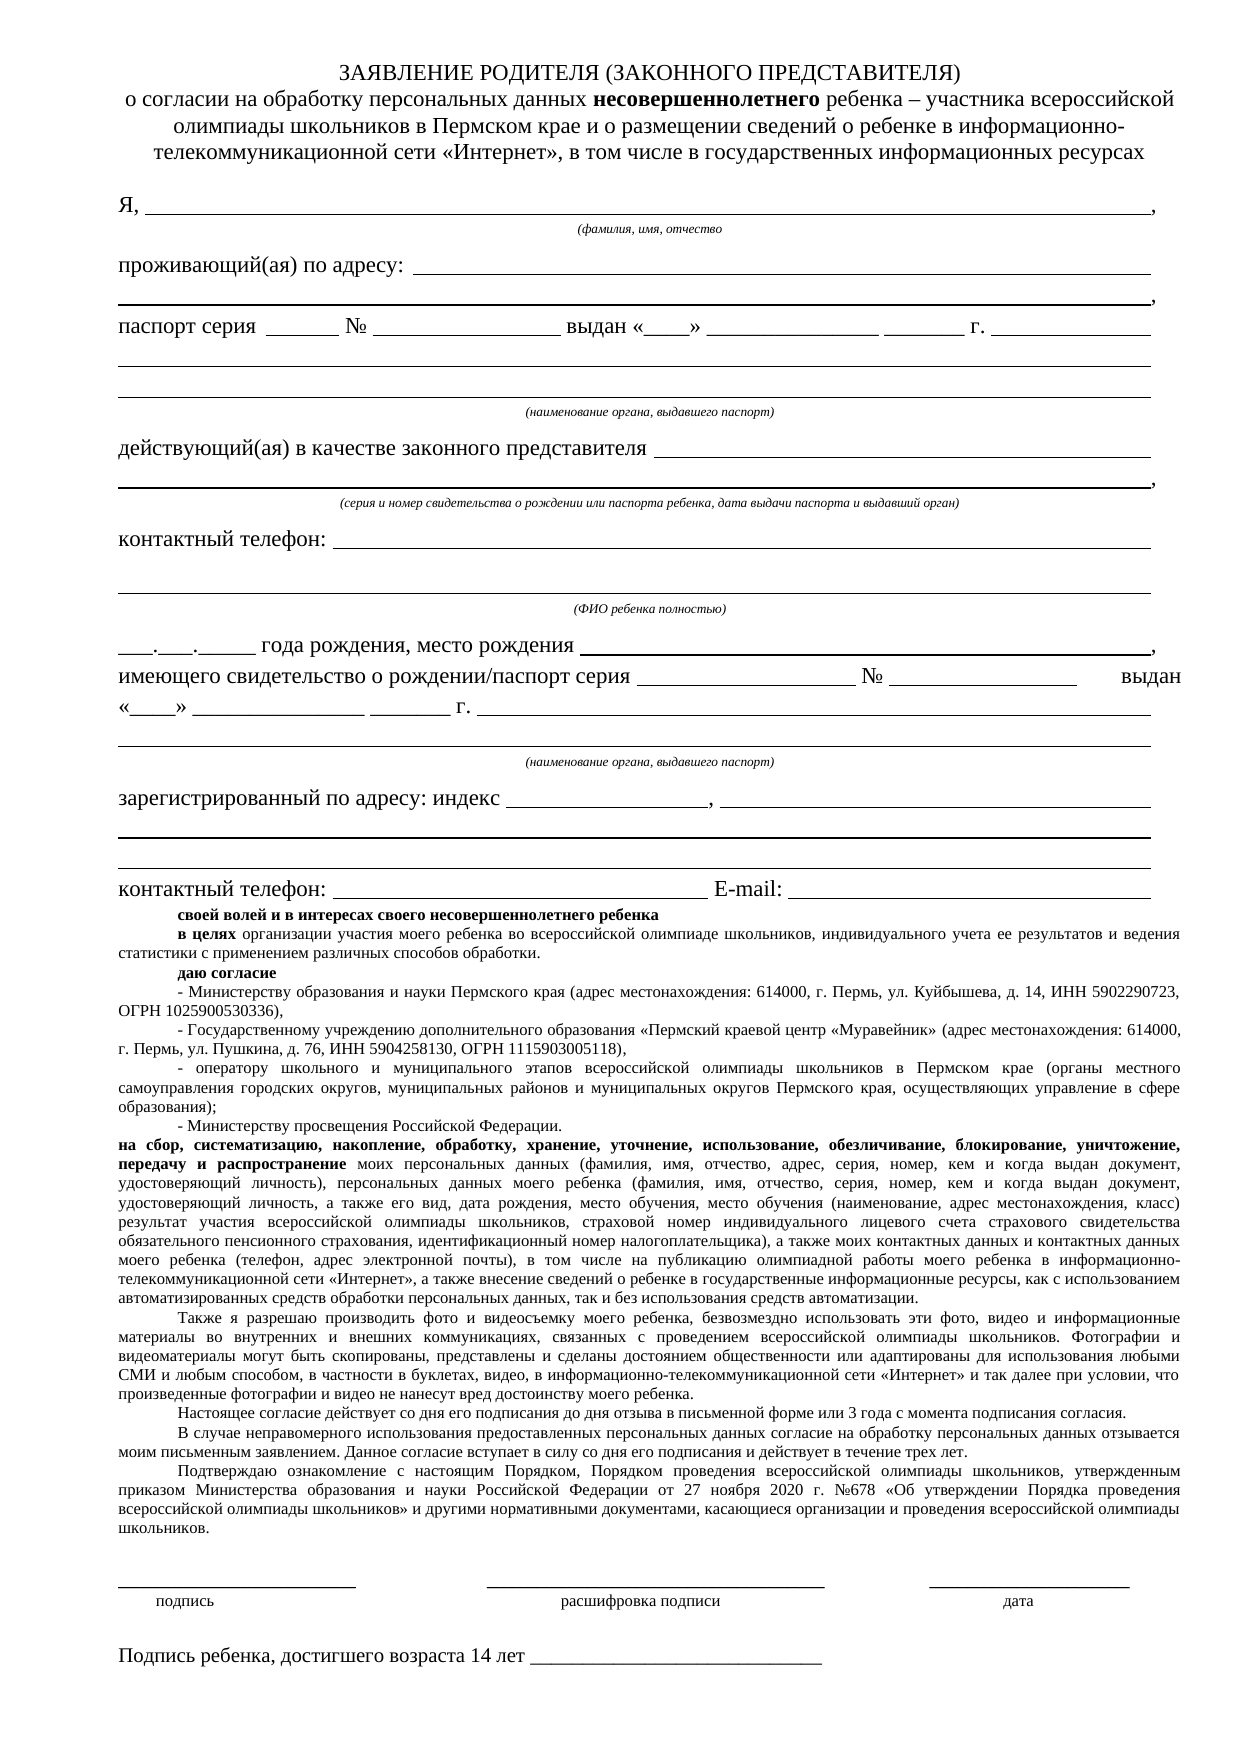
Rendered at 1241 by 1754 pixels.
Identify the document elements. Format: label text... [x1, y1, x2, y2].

text - Министерству просвещения Российской Федерации. [118, 1116, 1181, 1135]
text паспорт серия № выдан «____» _______________ _______ г. [118, 312, 1181, 338]
text своей волей и в интересах своего несовершеннолетнего ребенка [118, 905, 1181, 924]
text ___.___._____ года рождения, место рождения , имеющего свидетельство о рождении/паспорт серия № выдан «____» _______________ _______ г. [118, 631, 1181, 718]
text (серия и номер свидетельства о рождении или паспорта ребенка, дата выдачи паспорта и выдавший орган) [118, 494, 1181, 521]
text зарегистрированный по адресу: индекс , [118, 784, 1181, 871]
text Настоящее согласие действует со дня его подписания до дня отзыва в письменной форме или 3 года с момента подписания согласия. [118, 1403, 1181, 1422]
text ___________________ ___________________________ ________________ [118, 1562, 1181, 1590]
text проживающий(ая) по адресу: , [118, 251, 1181, 308]
text (наименование органа, выдавшего паспорт) [118, 404, 1181, 430]
text (фамилия, имя, отчество [118, 221, 1181, 247]
text (ФИО ребенка полностью) [118, 601, 1181, 628]
text о согласии на обработку персональных данных несовершеннолетнего ребенка – участника всероссийской олимпиады школьников в Пермском крае и о размещении сведений о ребенке в информационно-телекоммуникационной сети «Интернет», в том числе в государственных информационных ресурсах [118, 85, 1181, 164]
text Я, , [118, 191, 1181, 217]
text даю согласие [118, 962, 1181, 982]
text Подтверждаю ознакомление с настоящим Порядком, Порядком проведения всероссийской олимпиады школьников, утвержденным приказом Министерства образования и науки Российской Федерации от 27 ноября 2020 г. №678 «Об утверждении Порядка проведения всероссийской олимпиады школьников» и другими нормативными документами, касающиеся организации и проведения всероссийской олимпиады школьников. [118, 1461, 1181, 1537]
text В случае неправомерного использования предоставленных персональных данных согласие на обработку персональных данных отзывается моим письменным заявлением. Данное согласие вступает в силу со дня его подписания и действует в течение трех лет. [118, 1422, 1181, 1461]
text - оператору школьного и муниципального этапов всероссийской олимпиады школьников в Пермском крае (органы местного самоуправления городских округов, муниципальных районов и муниципальных округов Пермского края, осуществляющих управление в сфере образования); [118, 1058, 1181, 1116]
text ЗАЯВЛЕНИЕ РОДИТЕЛЯ (ЗАКОННОГО ПРЕДСТАВИТЕЛЯ) [118, 59, 1181, 85]
text в целях организации участия моего ребенка во всероссийской олимпиаде школьников, индивидуального учета ее результатов и ведения статистики с применением различных способов обработки. [118, 924, 1181, 962]
text Также я разрешаю производить фото и видеосъемку моего ребенка, безвозмездно использовать эти фото, видео и информационные материалы во внутренних и внешних коммуникациях, связанных с проведением всероссийской олимпиады школьников. Фотографии и видеоматериалы могут быть скопированы, представлены и сделаны достоянием общественности или адаптированы для использования любыми СМИ и любым способом, в частности в буклетах, видео, в информационно-телекоммуникационной сети «Интернет» и так далее при условии, что произведенные фотографии и видео не нанесут вред достоинству моего ребенка. [118, 1307, 1181, 1403]
text - Государственному учреждению дополнительного образования «Пермский краевой центр «Муравейник» (адрес местонахождения: 614000, г. Пермь, ул. Пушкина, д. 76, ИНН 5904258130, ОГРН 1115903005118), [118, 1020, 1181, 1058]
text контактный телефон: E-mail: [118, 875, 1181, 901]
text действующий(ая) в качестве законного представителя , [118, 434, 1181, 491]
text контактный телефон: [118, 525, 1181, 551]
text - Министерству образования и науки Пермского края (адрес местонахождения: 614000, г. Пермь, ул. Куйбышева, д. 14, ИНН 5902290723, ОГРН 1025900530336), [118, 982, 1181, 1020]
text подпись расшифровка подписи дата [118, 1590, 1181, 1609]
text (наименование органа, выдавшего паспорт) [118, 754, 1181, 780]
text Подпись ребенка, достигшего возраста 14 лет ____________________________ [118, 1643, 1181, 1667]
text на сбор, систематизацию, накопление, обработку, хранение, уточнение, использование, обезличивание, блокирование, уничтожение, передачу и распространение моих персональных данных (фамилия, имя, отчество, адрес, серия, номер, кем и когда выдан документ, удостоверяющий личность), персональных данных моего ребенка (фамилия, имя, отчество, серия, номер, кем и когда выдан документ, удостоверяющий личность, а также его вид, дата рождения, место обучения, место обучения (наименование, адрес местонахождения, класс) результат участия всероссийской олимпиады школьников, страховой номер индивидуального лицевого счета страхового свидетельства обязательного пенсионного страхования, идентификационный номер налогоплательщика), а также моих контактных данных и контактных данных моего ребенка (телефон, адрес электронной почты), в том числе на публикацию олимпиадной работы моего ребенка в информационно-телекоммуникационной сети «Интернет», а также внесение сведений о ребенке в государственные информационные ресурсы, как с использованием автоматизированных средств обработки персональных данных, так и без использования средств автоматизации. [118, 1135, 1181, 1307]
